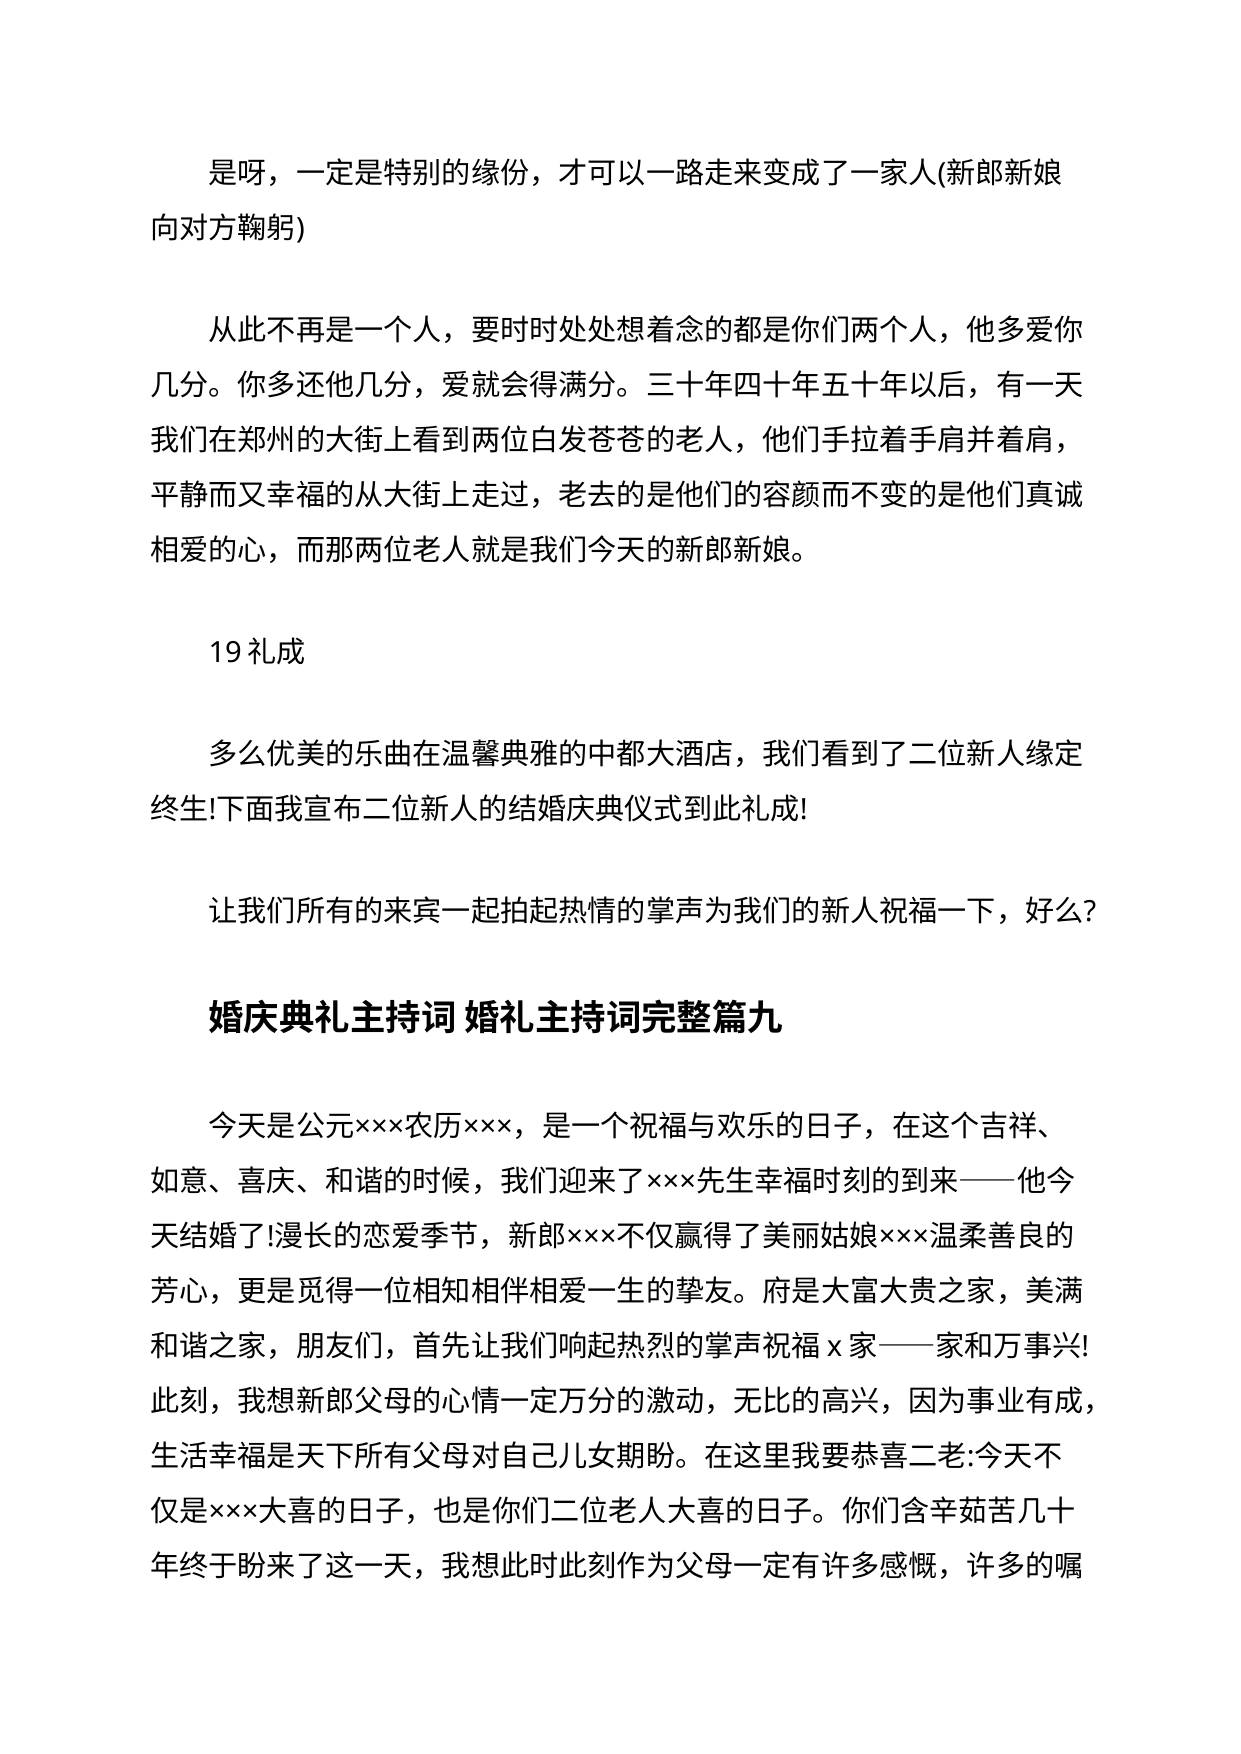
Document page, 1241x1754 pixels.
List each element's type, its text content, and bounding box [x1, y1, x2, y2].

text 从此不再是一个人，要时时处处想着念的都是你们两个人，他多爱你几分。你多还他几分，爱就会得满分。三十年四十年五十年以后，有一天我们在郑州的大街上看到两位白发苍苍的老人，他们手拉着手肩并着肩，平静而又幸福的从大街上走过，老去的是他们的容颜而不变的是他们真诚相爱的心，而那两位老人就是我们今天的新郎新娘。 [150, 307, 1090, 569]
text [150, 1103, 1090, 1585]
text 多么优美的乐曲在温馨典雅的中都大酒店，我们看到了二位新人缘定终生!下面我宣布二位新人的结婚庆典仪式到此礼成! [150, 730, 1090, 828]
text 婚庆典礼主持词 婚礼主持词完整篇九 [150, 989, 1090, 1040]
text 19礼成 [150, 628, 1090, 671]
text 让我们所有的来宾一起拍起热情的掌声为我们的新人祝福一下，好么? [150, 887, 1090, 929]
text 是呀，一定是特别的缘份，才可以一路走来变成了一家人(新郎新娘向对方鞠躬) [150, 150, 1090, 247]
